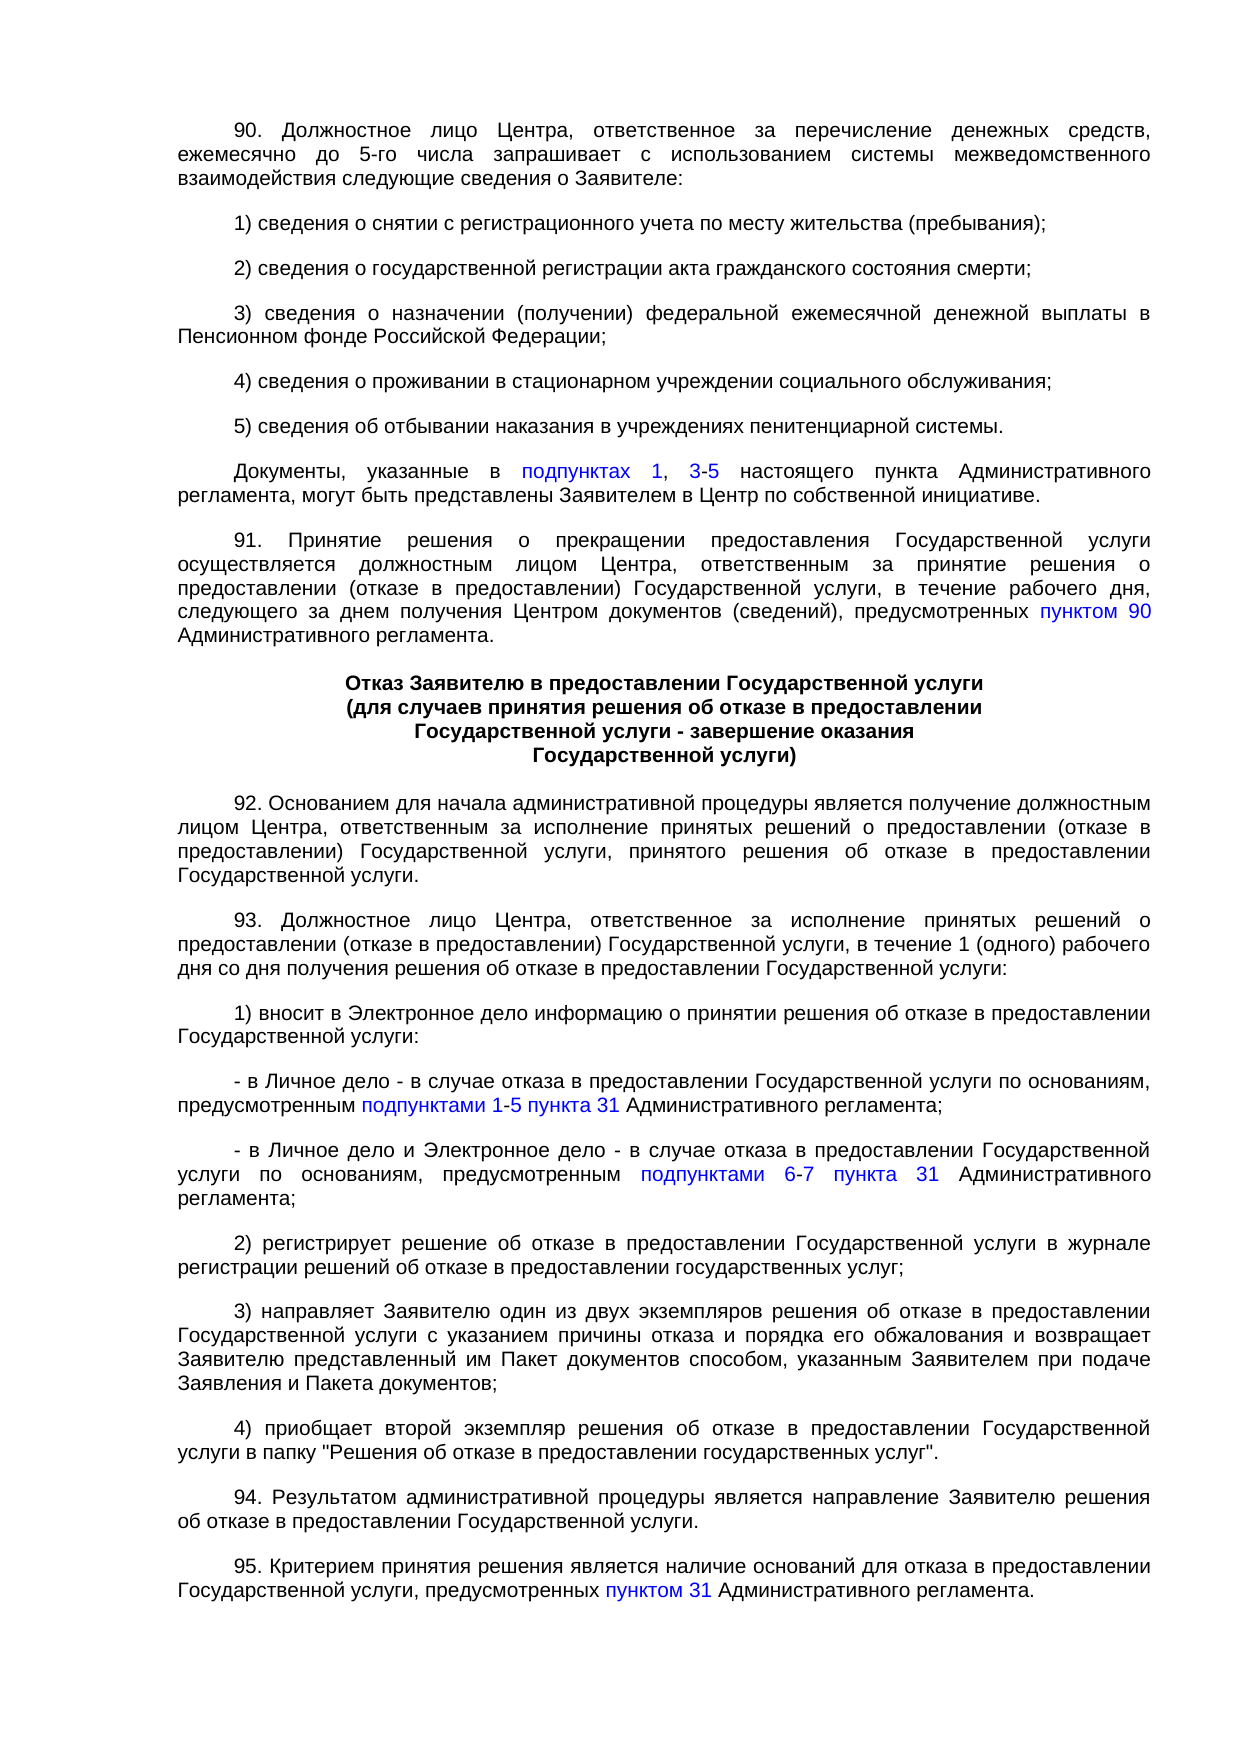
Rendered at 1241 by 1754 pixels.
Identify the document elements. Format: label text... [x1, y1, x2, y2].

text 94. Результатом административной процедуры является направление Заявителю решения об отказе в предоставлении Государственной услуги. [177, 1485, 1152, 1533]
text 2) регистрирует решение об отказе в предоставлении Государственной услуги в журнале регистрации решений об отказе в предоставлении государственных услуг; [177, 1231, 1152, 1278]
text 93. Должностное лицо Центра, ответственное за исполнение принятых решений о предоставлении (отказе в предоставлении) Государственной услуги, в течение 1 (одного) рабочего дня со дня получения решения об отказе в предоставлении Государственной услуги: [177, 908, 1152, 979]
text 90. Должностное лицо Центра, ответственное за перечисление денежных средств, ежемесячно до 5-го числа запрашивает с использованием системы межведомственного взаимодействия следующие сведения о Заявителе: [177, 118, 1152, 190]
text - в Личное дело и Электронное дело - в случае отказа в предоставлении Государственной услуги по основаниям, предусмотренным подпунктами 6-7 пункта 31 Административного регламента; [177, 1138, 1152, 1210]
text 91. Принятие решения о прекращении предоставления Государственной услуги осуществляется должностным лицом Центра, ответственным за принятие решения о предоставлении (отказе в предоставлении) Государственной услуги, в течение рабочего дня, следующего за днем получения Центром документов (сведений), предусмотренных пунктом 90 Административного регламента. [177, 527, 1152, 647]
text 95. Критерием принятия решения является наличие оснований для отказа в предоставлении Государственной услуги, предусмотренных пунктом 31 Административного регламента. [177, 1553, 1152, 1601]
text 92. Основанием для начала административной процедуры является получение должностным лицом Центра, ответственным за исполнение принятых решений о предоставлении (отказе в предоставлении) Государственной услуги, принятого решения об отказе в предоставлении Государственной услуги. [177, 791, 1152, 887]
title (для случаев принятия решения об отказе в предоставлении [177, 695, 1152, 719]
text 3) сведения о назначении (получении) федеральной ежемесячной денежной выплаты в Пенсионном фонде Российской Федерации; [177, 300, 1152, 348]
text 1) вносит в Электронное дело информацию о принятии решения об отказе в предоставлении Государственной услуги: [177, 1000, 1152, 1048]
text 5) сведения об отбывании наказания в учреждениях пенитенциарной системы. [177, 414, 1152, 438]
text - в Личное дело - в случае отказа в предоставлении Государственной услуги по основаниям, предусмотренным подпунктами 1-5 пункта 31 Административного регламента; [177, 1069, 1152, 1117]
text Документы, указанные в подпунктах 1, 3-5 настоящего пункта Административного регламента, могут быть представлены Заявителем в Центр по собственной инициативе. [177, 459, 1152, 507]
text 4) приобщает второй экземпляр решения об отказе в предоставлении Государственной услуги в папку "Решения об отказе в предоставлении государственных услуг". [177, 1416, 1152, 1464]
title Государственной услуги) [177, 743, 1152, 767]
title Государственной услуги - завершение оказания [177, 719, 1152, 743]
text 2) сведения о государственной регистрации акта гражданского состояния смерти; [177, 256, 1152, 279]
title Отказ Заявителю в предоставлении Государственной услуги [177, 671, 1152, 695]
text 4) сведения о проживании в стационарном учреждении социального обслуживания; [177, 369, 1152, 393]
text 3) направляет Заявителю один из двух экземпляров решения об отказе в предоставлении Государственной услуги с указанием причины отказа и порядка его обжалования и возвращает Заявителю представленный им Пакет документов способом, указанным Заявителем при подаче Заявления и Пакета документов; [177, 1299, 1152, 1395]
text 1) сведения о снятии с регистрационного учета по месту жительства (пребывания); [177, 211, 1152, 235]
